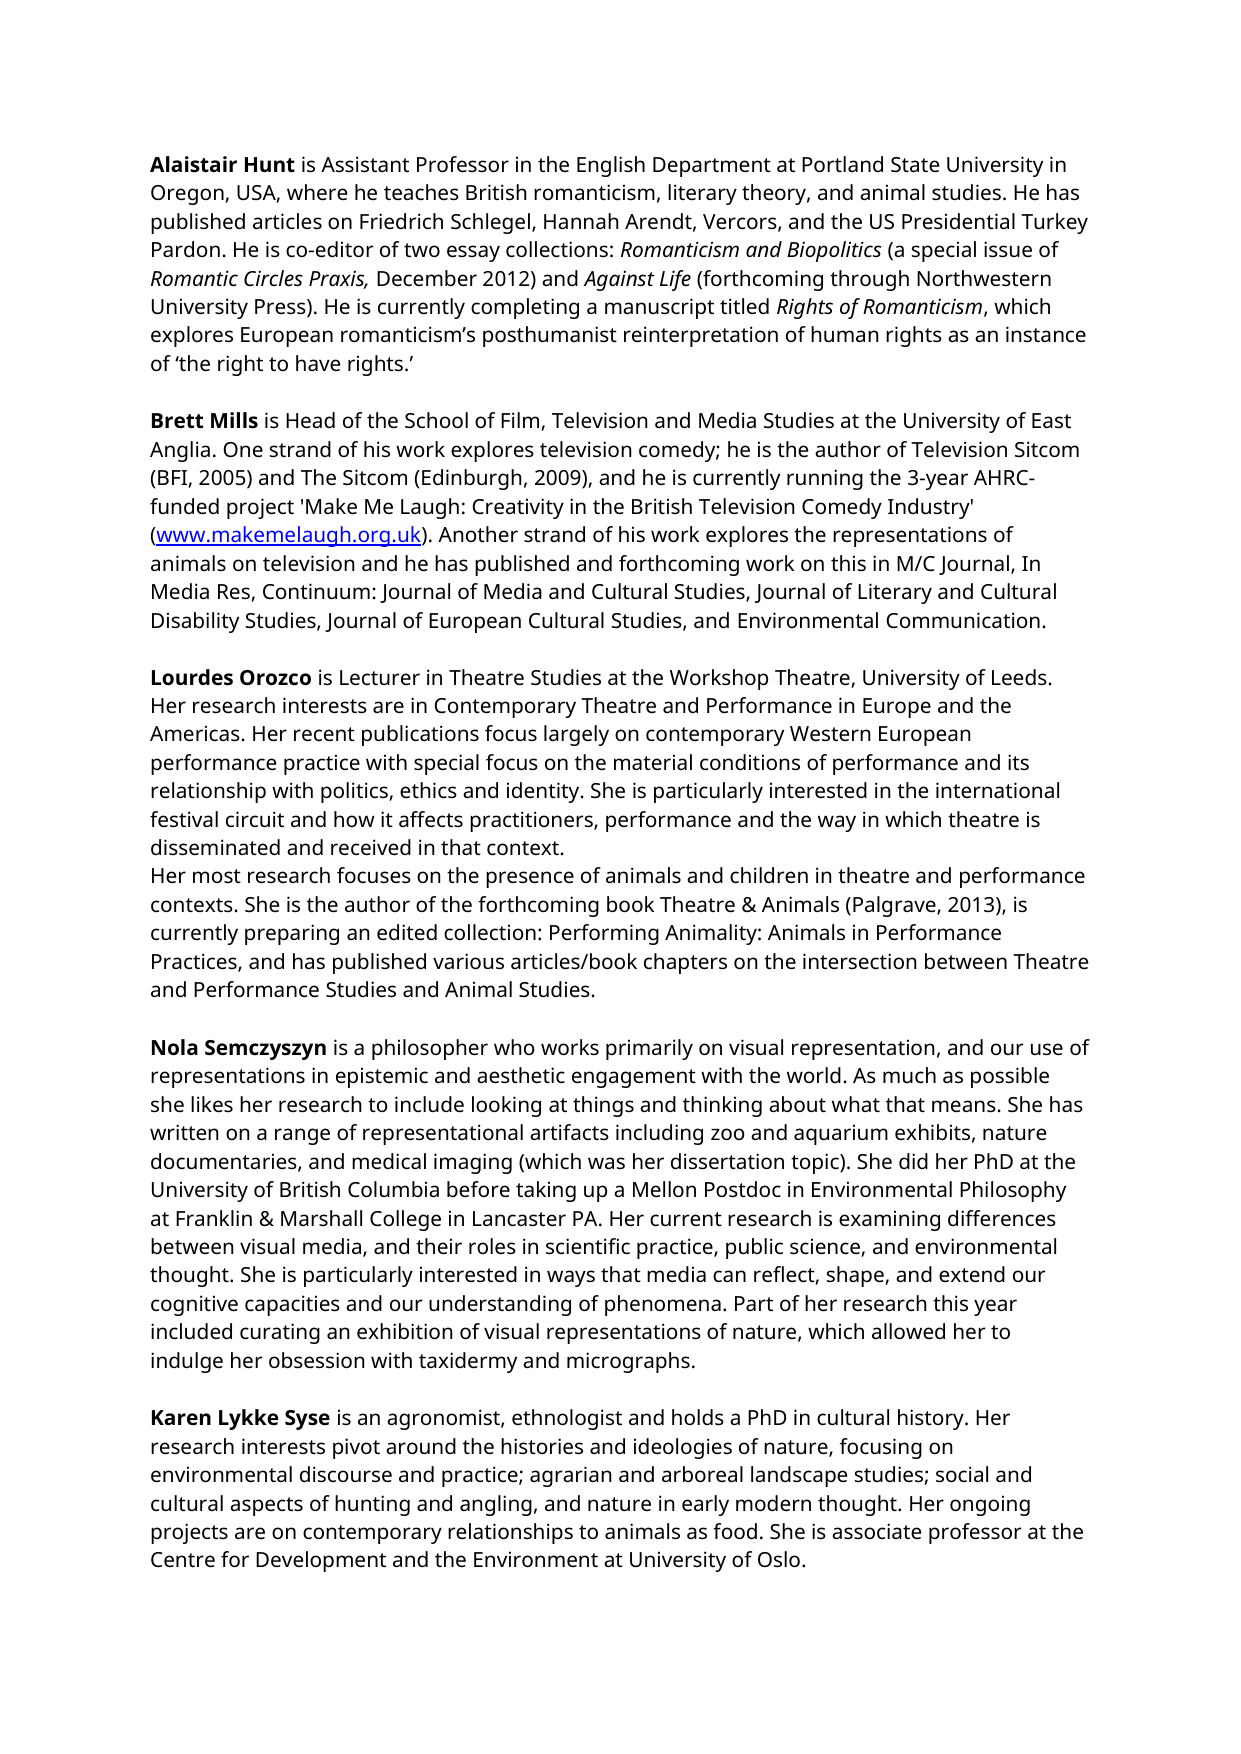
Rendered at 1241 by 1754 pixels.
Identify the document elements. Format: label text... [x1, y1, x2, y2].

text Lourdes Orozco is Lecturer in Theatre Studies at the Workshop Theatre, University of Leeds. Her research interests are in Contemporary Theatre and Performance in Europe and the Americas. Her recent publications focus largely on contemporary Western European performance practice with special focus on the material conditions of performance and its relationship with politics, ethics and identity. She is particularly interested in the international festival circuit and how it affects practitioners, performance and the way in which theatre is disseminated and received in that context. [150, 663, 1090, 862]
text Alaistair Hunt is Assistant Professor in the English Department at Portland State University in Oregon, USA, where he teaches British romanticism, literary theory, and animal studies. He has published articles on Friedrich Schlegel, Hannah Arendt, Vercors, and the US Presidential Turkey Pardon. He is co-editor of two essay collections: Romanticism and Biopolitics (a special issue of Romantic Circles Praxis, December 2012) and Against Life (forthcoming through Northwestern University Press). He is currently completing a manuscript titled Rights of Romanticism, which explores European romanticism’s posthumanist reinterpretation of human rights as an instance of ‘the right to have rights.’ [150, 150, 1090, 377]
text Brett Mills is Head of the School of Film, Television and Media Studies at the University of East Anglia. One strand of his work explores television comedy; he is the author of Television Sitcom (BFI, 2005) and The Sitcom (Edinburgh, 2009), and he is currently running the 3-year AHRC-funded project 'Make Me Laugh: Creativity in the British Television Comedy Industry' (www.makemelaugh.org.uk). Another strand of his work explores the representations of animals on television and he has published and forthcoming work on this in M/C Journal, In Media Res, Continuum: Journal of Media and Cultural Studies, Journal of Literary and Cultural Disability Studies, Journal of European Cultural Studies, and Environmental Communication. [150, 407, 1090, 634]
text Her most research focuses on the presence of animals and children in theatre and performance contexts. She is the author of the forthcoming book Theatre & Animals (Palgrave, 2013), is currently preparing an edited collection: Performing Animality: Animals in Performance Practices, and has published various articles/book chapters on the intersection between Theatre and Performance Studies and Animal Studies. [150, 862, 1090, 1004]
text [150, 1403, 1090, 1602]
text Nola Semczyszyn is a philosopher who works primarily on visual representation, and our use of representations in epistemic and aesthetic engagement with the world. As much as possible she likes her research to include looking at things and thinking about what that means. She has written on a range of representational artifacts including zoo and aquarium exhibits, nature documentaries, and medical imaging (which was her dissertation topic). She did her PhD at the University of British Columbia before taking up a Mellon Postdoc in Environmental Philosophy at Franklin & Marshall College in Lancaster PA. Her current research is examining differences between visual media, and their roles in scientific practice, public science, and environmental thought. She is particularly interested in ways that media can reflect, shape, and extend our cognitive capacities and our understanding of phenomena. Part of her research this year included curating an exhibition of visual representations of nature, which allowed her to indulge her obsession with taxidermy and micrographs. [150, 1033, 1090, 1374]
